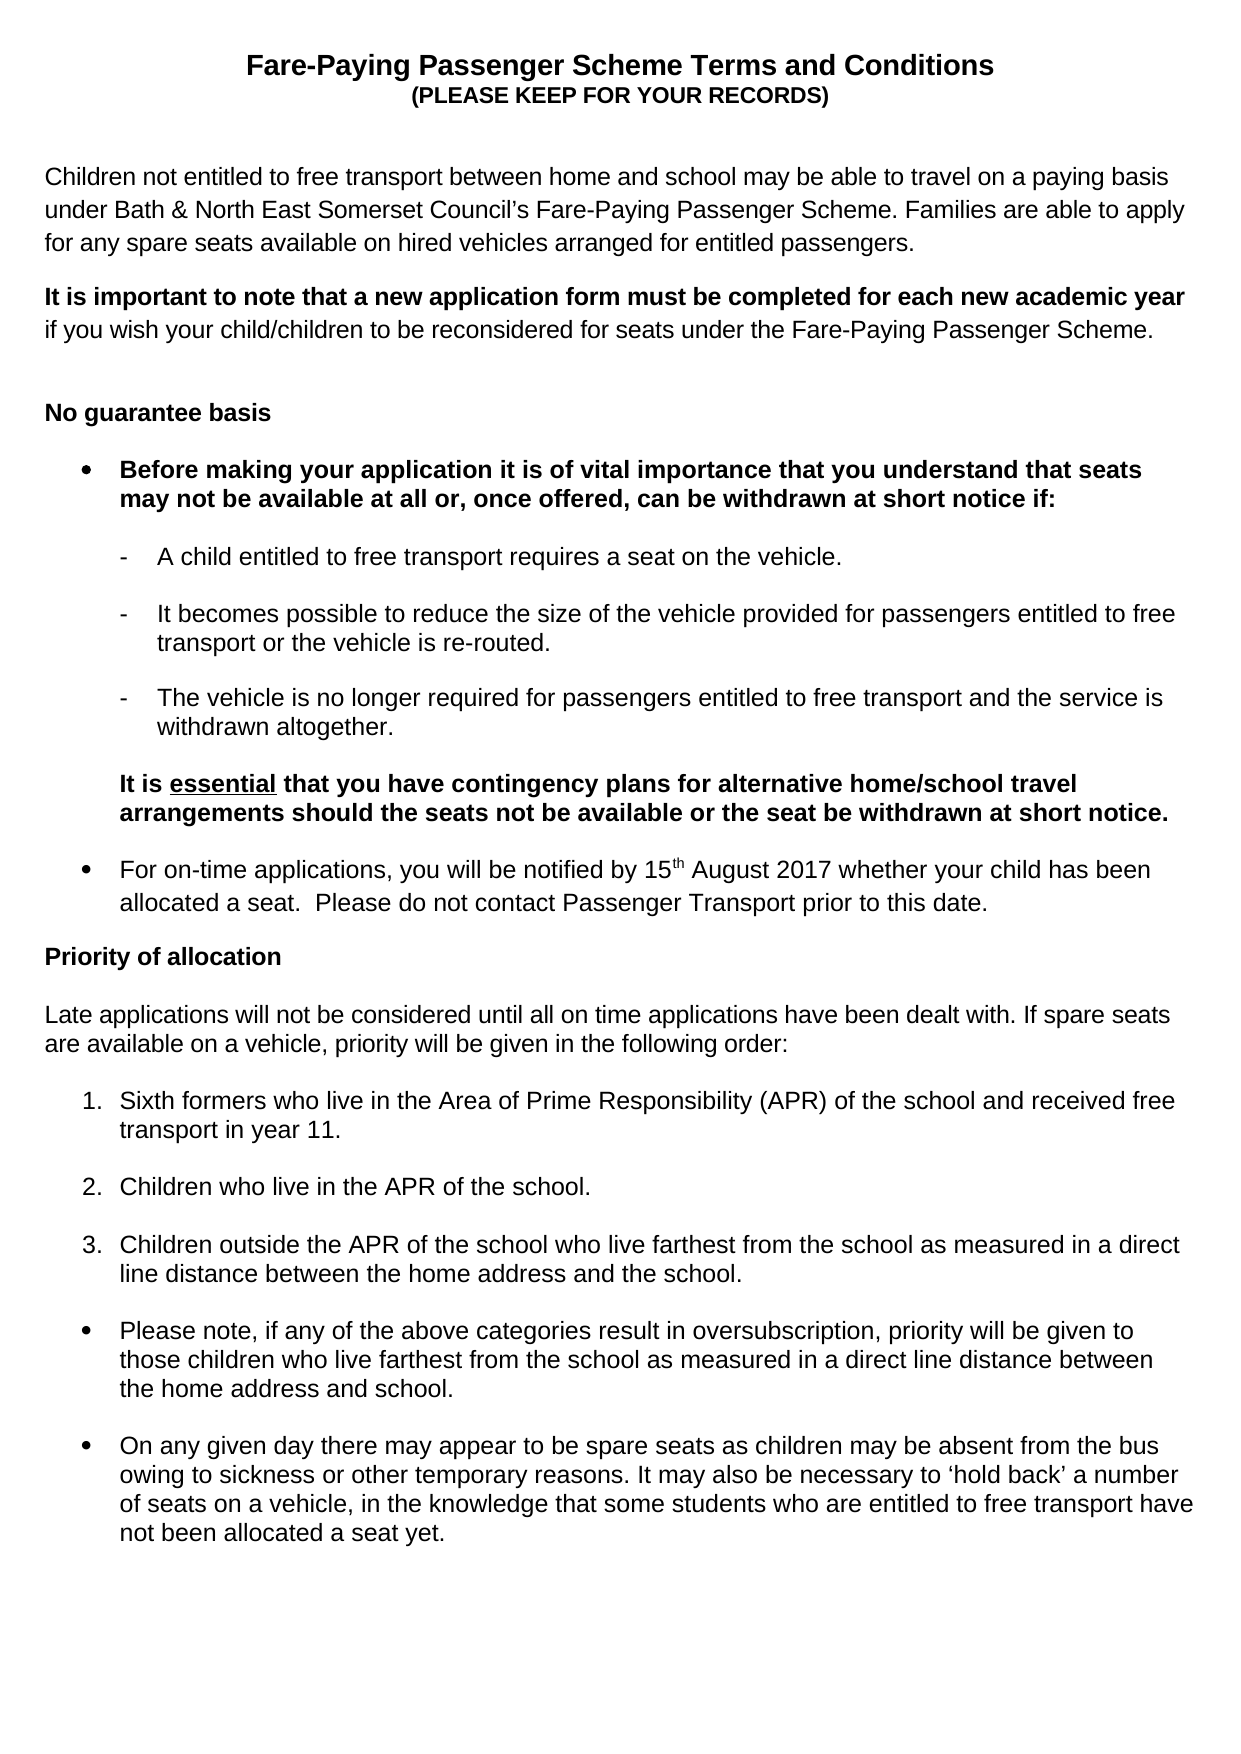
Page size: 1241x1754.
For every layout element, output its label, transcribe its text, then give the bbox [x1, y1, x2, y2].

text Children not entitled to free transport between home and school may be able to travel on a paying basis under Bath & North East Somerset Council’s Fare-Paying Passenger Scheme. Families are able to apply for any spare seats available on hired vehicles arranged for entitled passengers. [44, 162, 1196, 257]
text Late applications will not be considered until all on time applications have been dealt with. If spare seats are available on a vehicle, priority will be given in the following order: [44, 1000, 1196, 1057]
list It becomes possible to reduce the size of the vehicle provided for passengers entitled to free transport or the vehicle is re-routed. [119, 599, 1196, 656]
text No guarantee basis [44, 398, 1196, 426]
list Sixth formers who live in the Area of Prime Responsibility (APR) of the school and received free transport in year 11. [82, 1086, 1196, 1143]
text Fare-Paying Passenger Scheme Terms and Conditions [44, 48, 1196, 82]
text It is important to note that a new application form must be completed for each new academic year if you wish your child/children to be reconsidered for seats under the Fare-Paying Passenger Scheme. [44, 282, 1196, 344]
text Priority of allocation [44, 942, 1196, 971]
list Children who live in the APR of the school. [82, 1172, 1196, 1201]
text (PLEASE KEEP FOR YOUR RECORDS) [44, 82, 1196, 108]
list For on-time applications, you will be notified by 15th August 2017 whether your child has been allocated a seat. Please do not contact Passenger Transport prior to this date. [82, 855, 1196, 917]
list Children outside the APR of the school who live farthest from the school as measured in a direct line distance between the home address and the school. [82, 1230, 1196, 1287]
list Please note, if any of the above categories result in oversubscription, priority will be given to those children who live farthest from the school as measured in a direct line distance between the home address and school. [82, 1316, 1196, 1402]
list On any given day there may appear to be spare seats as children may be absent from the bus owing to sickness or other temporary reasons. It may also be necessary to ‘hold back’ a number of seats on a vehicle, in the knowledge that some students who are entitled to free transport have not been allocated a seat yet. [82, 1431, 1196, 1546]
list Before making your application it is of vital importance that you understand that seats may not be available at all or, once offered, can be withdrawn at short notice if: [82, 455, 1196, 513]
list It is essential that you have contingency plans for alternative home/school travel arrangements should the seats not be available or the seat be withdrawn at short notice. [119, 769, 1196, 827]
list The vehicle is no longer required for passengers entitled to free transport and the service is withdrawn altogether. [119, 683, 1196, 740]
list A child entitled to free transport requires a seat on the vehicle. [119, 541, 1196, 570]
